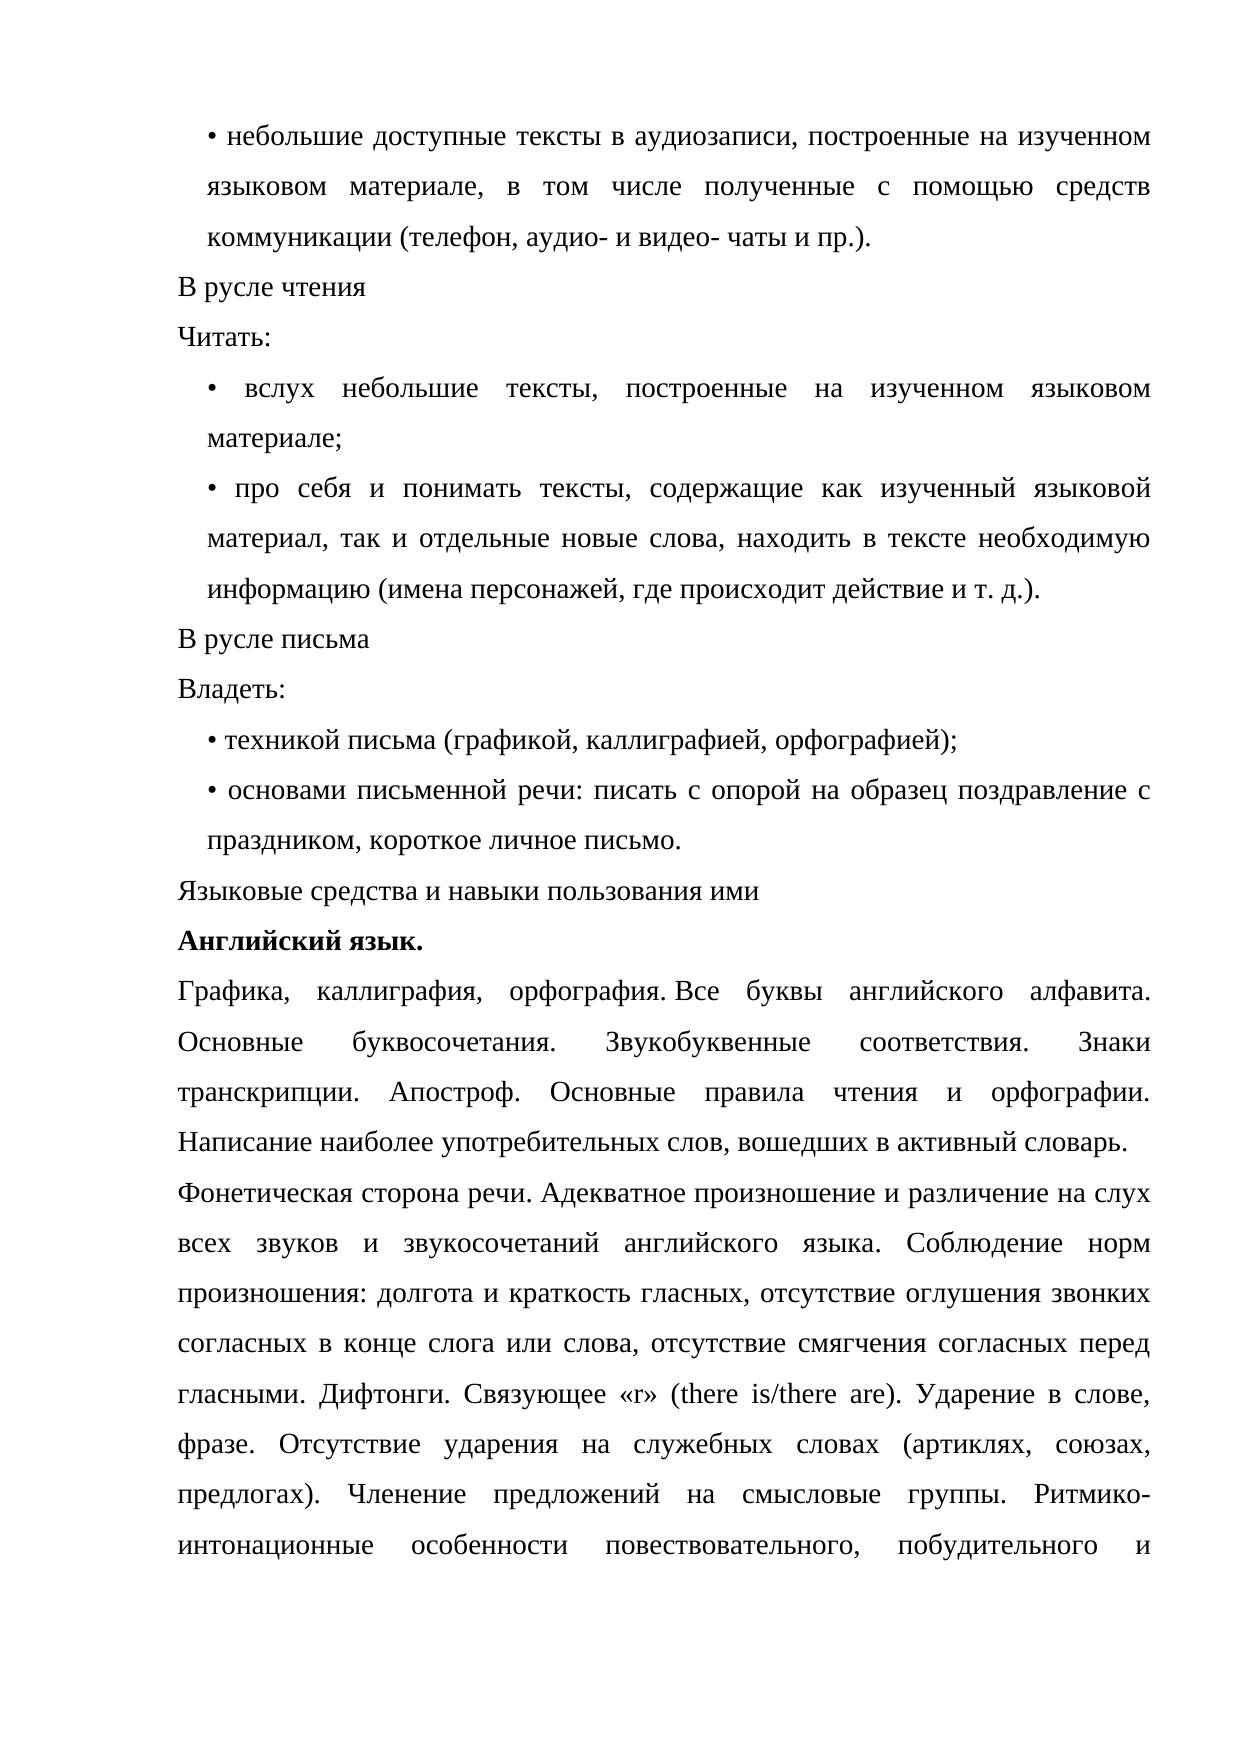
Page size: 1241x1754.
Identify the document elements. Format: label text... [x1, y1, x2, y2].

text Владеть: [177, 672, 1152, 705]
text • основами письменной речи: писать с опорой на образец поздравление с праздником, короткое личное письмо. [207, 772, 1152, 856]
text В русле письма [177, 621, 1152, 655]
text Графика, каллиграфия, орфография. Все буквы английского алфавита. Основные буквосочетания. Звукобуквенные соответствия. Знаки транскрипции. Апостроф. Основные правила чтения и орфографии. Написание наиболее употребительных слов, вошедших в активный словарь. [177, 973, 1152, 1158]
text • вслух небольшие тексты, построенные на изученном языковом материале; [207, 370, 1152, 453]
text В русле чтения [177, 269, 1152, 303]
text Читать: [177, 319, 1152, 353]
text Языковые средства и навыки пользования ими [177, 873, 1152, 906]
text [177, 1175, 1152, 1560]
text • про себя и понимать тексты, содержащие как изученный языковой материал, так и отдельные новые слова, находить в тексте необходимую информацию (имена персонажей, где происходит действие и т. д.). [207, 470, 1152, 604]
text • техникой письма (графикой, каллиграфией, орфографией); [207, 722, 1152, 755]
text • небольшие доступные тексты в аудиозаписи, построенные на изученном языковом материале, в том числе полученные с помощью средств коммуникации (телефон, аудио- и видео- чаты и пр.). [207, 118, 1152, 252]
text Английский язык. [177, 923, 1152, 957]
